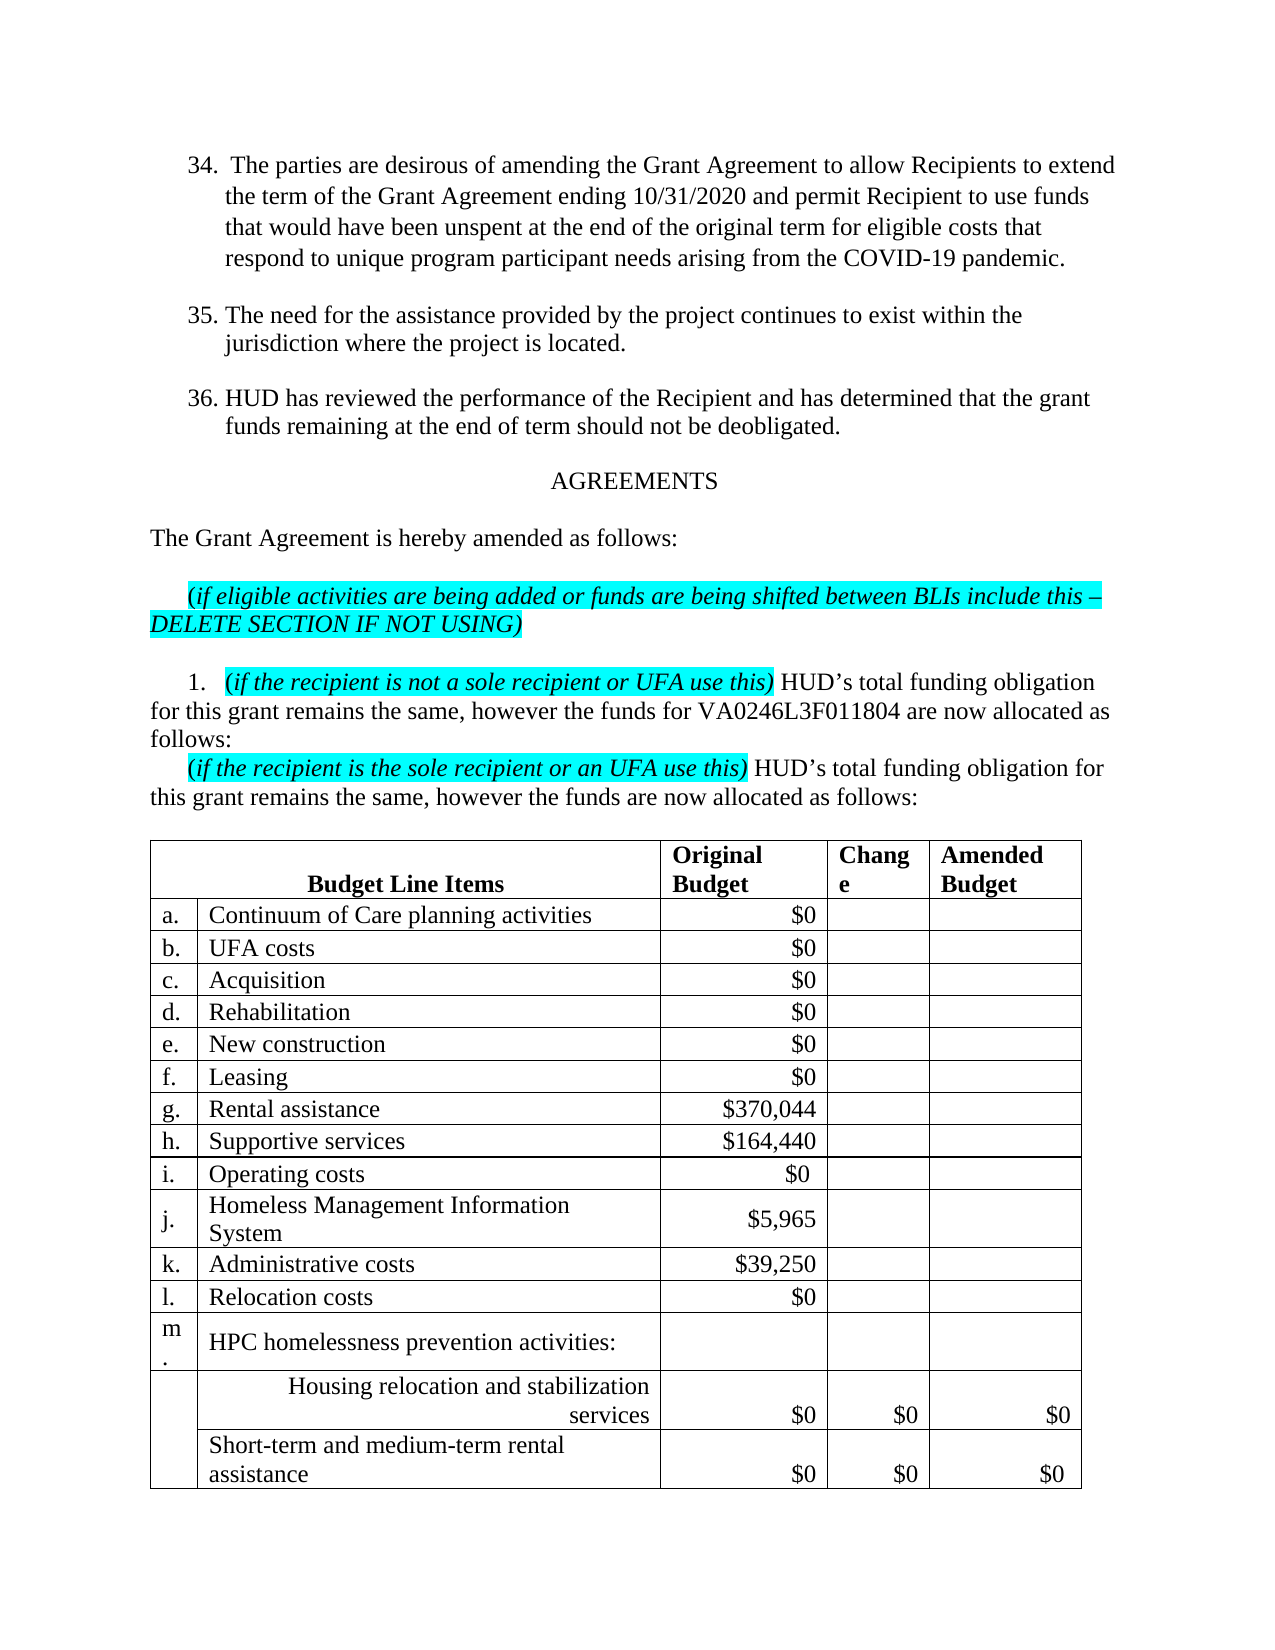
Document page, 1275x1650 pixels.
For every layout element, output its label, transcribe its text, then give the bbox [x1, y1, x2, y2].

table_cell b. [151, 931, 197, 963]
table_cell Supportive services [198, 1125, 660, 1156]
table_cell $5,965 [661, 1190, 827, 1247]
table_cell [930, 1028, 1081, 1059]
table_cell d. [151, 996, 197, 1027]
table_cell [930, 1158, 1081, 1189]
table_cell [828, 1248, 929, 1279]
table_cell $0 [661, 964, 827, 995]
table_cell $0 [661, 1028, 827, 1059]
table_cell Leasing [198, 1061, 660, 1092]
table_cell Homeless Management Information System [198, 1190, 660, 1247]
text (if eligible activities are being added or funds are being shifted between BLIs include this – delete section if not using) [150, 581, 1125, 638]
table_cell l. [151, 1281, 197, 1312]
table_cell $370,044 [661, 1093, 827, 1124]
table_header Original Budget [661, 841, 827, 898]
list The parties are desirous of amending the Grant Agreement to allow Recipients to extend the term of the Grant Agreement ending 10/31/2020 and permit Recipient to use funds that would have been unspent at the end of the original term for eligible costs that respond to unique program participant needs arising from the COVID-19 pandemic. [187, 150, 1125, 272]
table_header Budget Line Items [151, 841, 660, 898]
table_header Change [828, 841, 929, 898]
table_cell [828, 899, 929, 930]
table_cell [930, 1313, 1081, 1370]
table_cell [828, 931, 929, 963]
table_cell $0 [930, 1371, 1081, 1429]
list The need for the assistance provided by the project continues to exist within the jurisdiction where the project is located. [187, 300, 1125, 357]
table_cell $0 [661, 1430, 827, 1487]
text 1. (if the recipient is not a sole recipient or UFA use this) HUD’s total funding obligation for this grant remains the same, however the funds for VA0246L3F011804 are now allocated as follows: [150, 667, 1125, 753]
table_cell m. [151, 1313, 197, 1370]
table_cell $0 [661, 1061, 827, 1092]
table_cell HPC homelessness prevention activities: [198, 1313, 660, 1370]
table_cell [930, 899, 1081, 930]
table_cell [930, 1248, 1081, 1279]
table_cell $0 [661, 899, 827, 930]
table_cell a. [151, 899, 197, 930]
table_cell [930, 964, 1081, 995]
table_cell UFA costs [198, 931, 660, 963]
table_cell Continuum of Care planning activities [198, 899, 660, 930]
table_cell [151, 1371, 197, 1487]
table_cell [930, 1281, 1081, 1312]
table_cell Administrative costs [198, 1248, 660, 1279]
table_cell [828, 1093, 929, 1124]
table_cell Rehabilitation [198, 996, 660, 1027]
table_cell [930, 1093, 1081, 1124]
text The Grant Agreement is hereby amended as follows: [150, 523, 1125, 552]
list HUD has reviewed the performance of the Recipient and has determined that the grant funds remaining at the end of term should not be deobligated. [187, 383, 1125, 440]
table_header Amended Budget [930, 841, 1081, 898]
table_cell Relocation costs [198, 1281, 660, 1312]
table_cell [828, 1281, 929, 1312]
text AGREEMENTS [150, 466, 1125, 494]
table_cell [930, 1190, 1081, 1247]
table_cell [930, 931, 1081, 963]
table_cell Housing relocation and stabilization services [198, 1371, 660, 1429]
table_cell [930, 1125, 1081, 1156]
table_cell [930, 996, 1081, 1027]
table_cell $164,440 [661, 1125, 827, 1156]
table_cell [828, 1028, 929, 1059]
table_cell [828, 1190, 929, 1247]
table_cell [661, 1313, 827, 1370]
table_cell [828, 996, 929, 1027]
table_cell $39,250 [661, 1248, 827, 1279]
table_cell f. [151, 1061, 197, 1092]
table_cell $0 [661, 931, 827, 963]
table_cell Operating costs [198, 1158, 660, 1189]
table_cell [828, 1061, 929, 1092]
table_cell [828, 1125, 929, 1156]
table_cell $0 [661, 1158, 827, 1189]
table_cell Rental assistance [198, 1093, 660, 1124]
table_cell $0 [661, 1281, 827, 1312]
table_cell [828, 1158, 929, 1189]
table_cell k. [151, 1248, 197, 1279]
table_cell $0 [661, 1371, 827, 1429]
table_cell e. [151, 1028, 197, 1059]
table_cell [930, 1061, 1081, 1092]
table_cell Short-term and medium-term rental assistance [198, 1430, 660, 1487]
text (if the recipient is the sole recipient or an UFA use this) HUD’s total funding obligation for this grant remains the same, however the funds are now allocated as follows: [150, 753, 1125, 811]
table_cell [828, 1313, 929, 1370]
table_cell $0 [828, 1371, 929, 1429]
table_cell [828, 964, 929, 995]
table_cell i. [151, 1158, 197, 1189]
table_cell $0 [661, 996, 827, 1027]
table_cell $0 [930, 1430, 1081, 1487]
table_cell h. [151, 1125, 197, 1156]
table_cell Acquisition [198, 964, 660, 995]
table_cell j. [151, 1190, 197, 1247]
table_cell c. [151, 964, 197, 995]
table_cell $0 [828, 1430, 929, 1487]
table_cell New construction [198, 1028, 660, 1059]
table_cell g. [151, 1093, 197, 1124]
